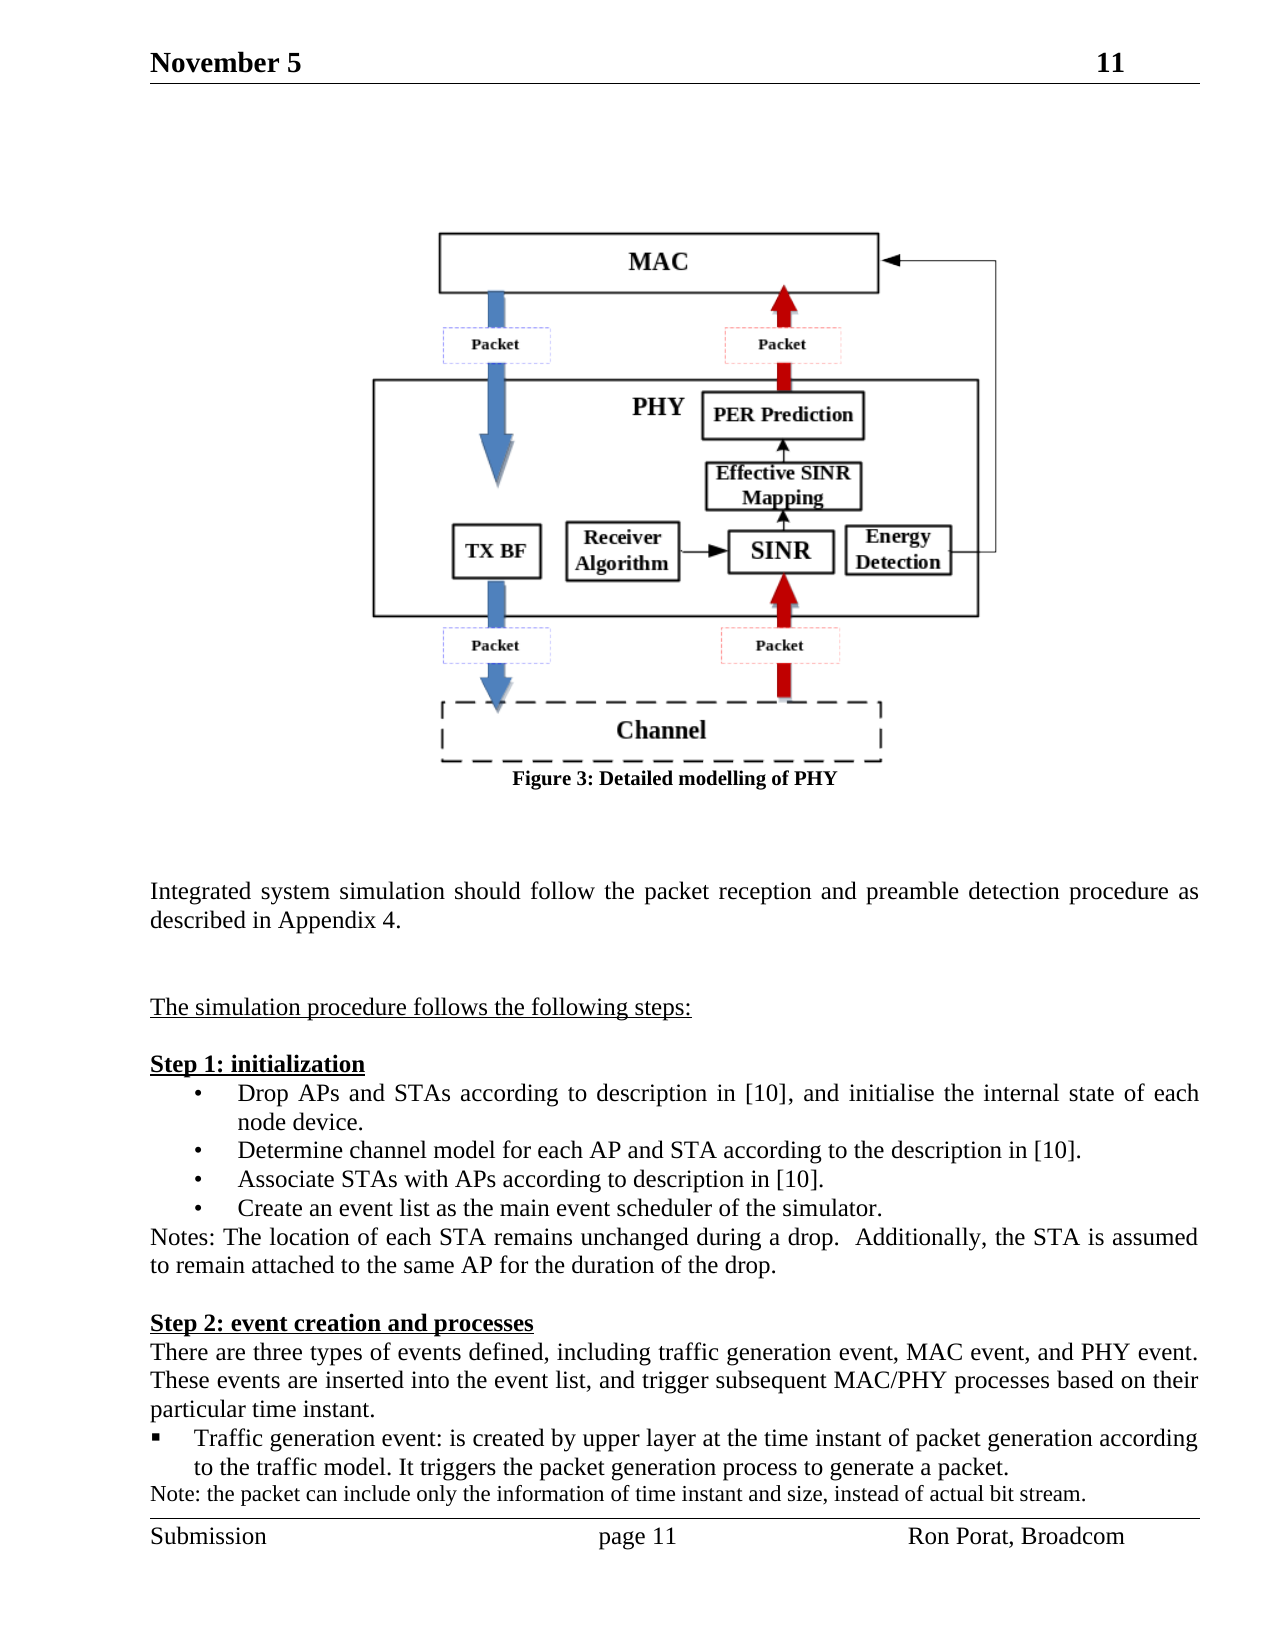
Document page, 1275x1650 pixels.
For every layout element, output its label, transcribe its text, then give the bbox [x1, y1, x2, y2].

text Notes: The location of each STA remains unchanged during a drop. Additionally, the STA is assumed to remain attached to the same AP for the duration of the drop. [150, 1222, 1200, 1279]
subtitle Step 2: event creation and processes [150, 1308, 1200, 1337]
list Traffic generation event: is created by upper layer at the time instant of packet generation according to the traffic model. It triggers the packet generation process to generate a packet. [150, 1423, 1200, 1480]
text There are three types of events defined, including traffic generation event, MAC event, and PHY event. These events are inserted into the event list, and trigger subsequent MAC/PHY processes based on their particular time instant. [150, 1337, 1200, 1423]
subtitle Step 1: initialization [150, 1049, 1200, 1078]
list Associate STAs with APs according to description in [10]. [194, 1164, 1200, 1193]
list Create an event list as the main event scheduler of the simulator. [194, 1193, 1200, 1222]
list Determine channel model for each AP and STA according to the description in [10]. [194, 1135, 1200, 1164]
text Figure 3: Detailed modelling of PHY [150, 765, 1200, 789]
text The simulation procedure follows the following steps: [150, 992, 1200, 1020]
text Integrated system simulation should follow the packet reception and preamble detection procedure as described in Appendix 4. [150, 876, 1200, 934]
list Drop APs and STAs according to description in [10], and initialise the internal state of each node device. [194, 1078, 1200, 1135]
text Note: the packet can include only the information of time instant and size, instead of actual bit stream. [150, 1480, 1200, 1507]
